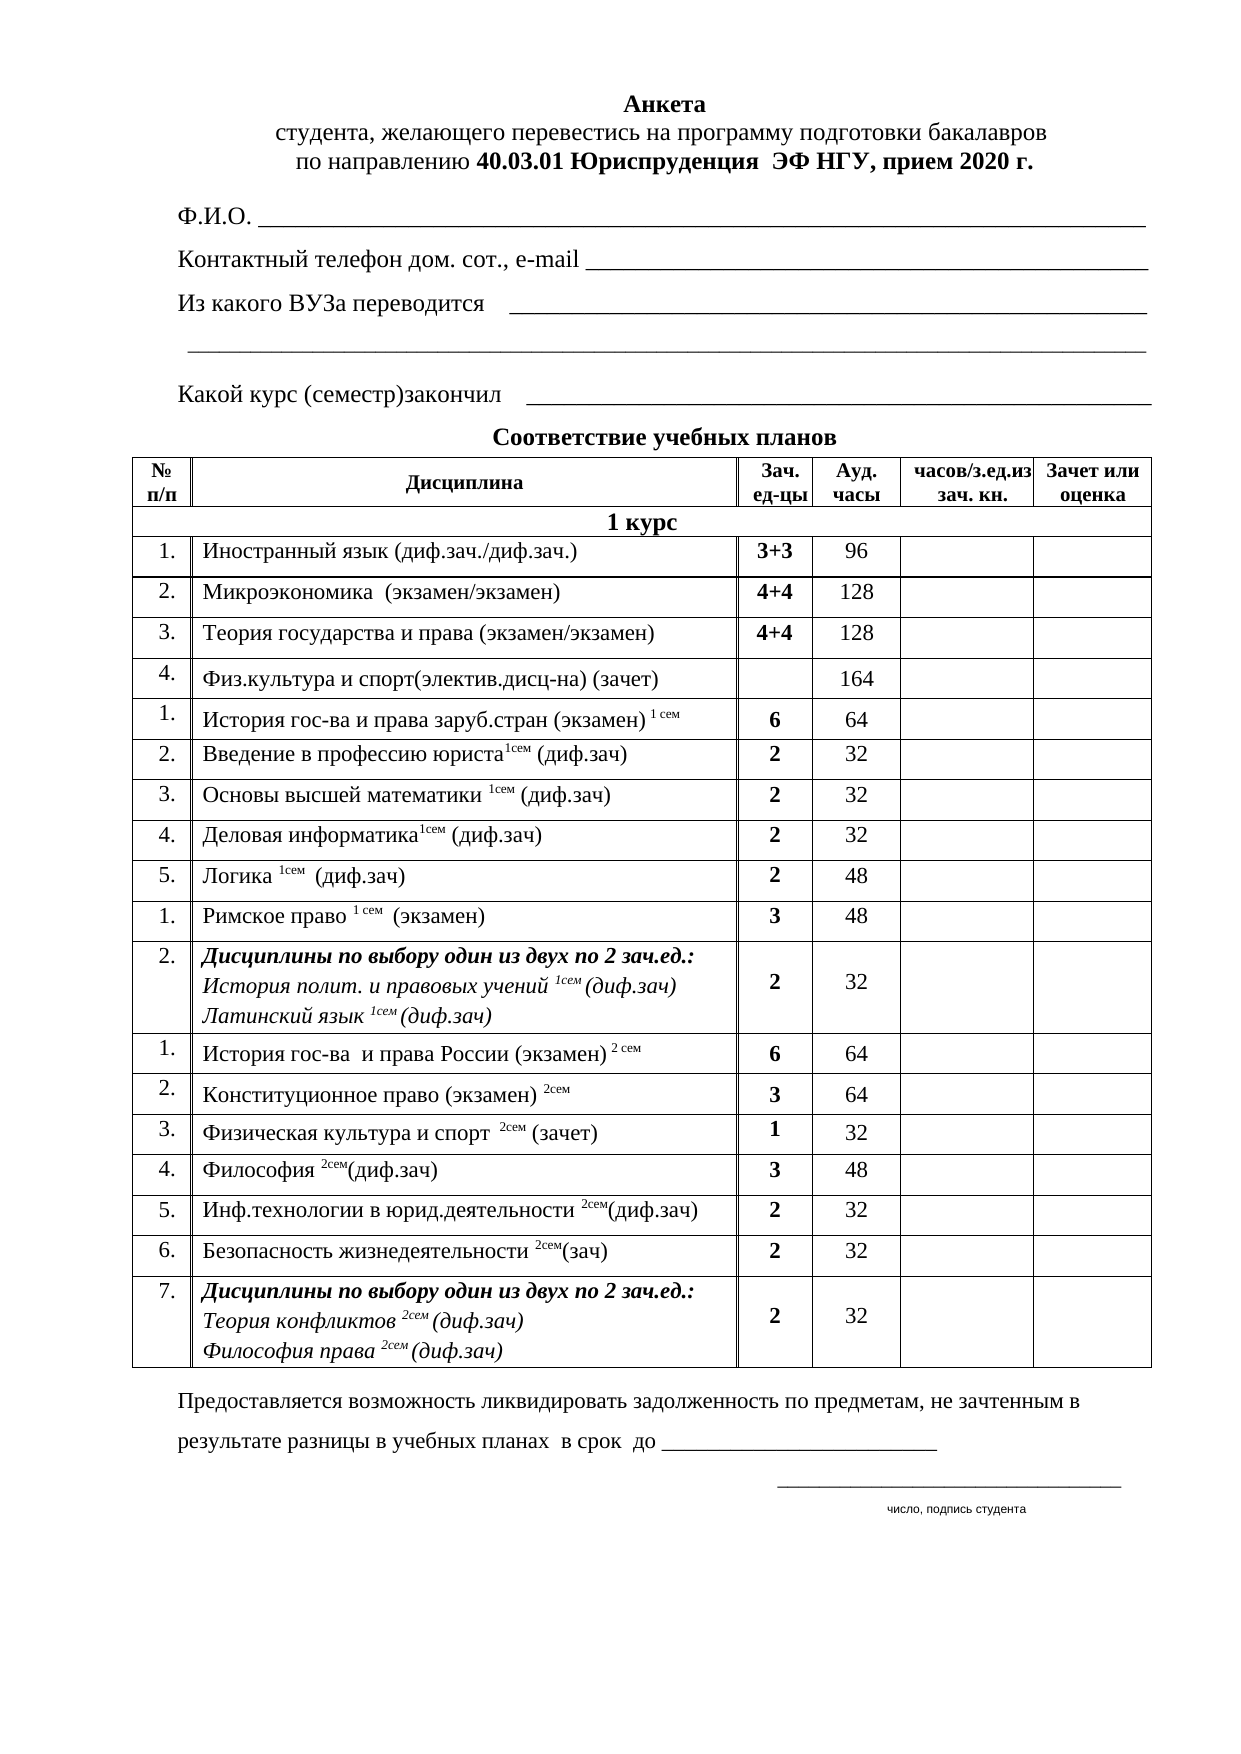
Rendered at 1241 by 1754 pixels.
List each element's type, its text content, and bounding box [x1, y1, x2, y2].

table_header № п/п [133, 458, 190, 506]
table_cell [901, 618, 1033, 657]
table_header часов/з.ед.из зач. кн. [901, 458, 1033, 506]
text студента, желающего перевестись на программу подготовки бакалавров по направлению 40.03.01 Юриспруденция ЭФ НГУ, прием 2020 г. [177, 117, 1152, 175]
table_cell [901, 537, 1033, 576]
table_cell Безопасность жизнедеятельности 2сем(зач) [193, 1236, 736, 1276]
table_cell 2 [739, 821, 812, 860]
table_cell [1034, 1277, 1151, 1367]
table_cell 6 [739, 699, 812, 738]
table_cell [1034, 699, 1151, 738]
table_cell 3+3 [739, 537, 812, 576]
table_cell 2 [739, 861, 812, 901]
table_cell Философия 2сем(диф.зач) [193, 1155, 736, 1194]
table_cell 32 [813, 942, 900, 1032]
table_cell [133, 821, 190, 860]
table_cell 3 [739, 1074, 812, 1113]
table_cell [1034, 1196, 1151, 1235]
table_cell 2 [739, 1196, 812, 1235]
table_cell 2 [739, 740, 812, 779]
table_cell Дисциплины по выбору один из двух по 2 зач.ед.: История полит. и правовых учений 1сем (диф.зач) Латинский язык 1сем (диф.зач) [193, 942, 736, 1032]
table_cell [1034, 578, 1151, 617]
table_cell История гос-ва и права заруб.стран (экзамен) 1 сем [193, 699, 736, 738]
table_cell [1034, 1236, 1151, 1276]
table_cell 32 [813, 1236, 900, 1276]
table_cell [1034, 740, 1151, 779]
table_cell [133, 659, 190, 698]
table_cell 3 [739, 1155, 812, 1194]
table_cell 64 [813, 1074, 900, 1113]
table_cell 6 [739, 1034, 812, 1073]
table_cell Теория государства и права (экзамен/экзамен) [193, 618, 736, 657]
table_header Зач. ед-цы [739, 458, 812, 506]
table_cell [901, 942, 1033, 1032]
table_cell 32 [813, 740, 900, 779]
table_cell [133, 1074, 190, 1113]
table_cell 2 [739, 1277, 812, 1367]
table_cell Иностранный язык (диф.зач./диф.зач.) [193, 537, 736, 576]
subtitle Ф.И.О. _______________________________________________________________________ [177, 201, 1152, 230]
text ____________________________________________________________________________________________ [177, 331, 1152, 355]
table_cell 64 [813, 1034, 900, 1073]
table_header Зачет или оценка [1034, 458, 1151, 506]
table_cell 32 [813, 1115, 900, 1154]
table_cell [1034, 780, 1151, 819]
subtitle Контактный телефон дом. сот., e-mail _____________________________________________ [177, 244, 1152, 273]
table_cell Инф.технологии в юрид.деятельности 2сем(диф.зач) [193, 1196, 736, 1235]
table_cell [1034, 1155, 1151, 1194]
table_header Дисциплина [193, 458, 736, 506]
table_cell [133, 1236, 190, 1276]
table_cell 48 [813, 902, 900, 941]
table_cell 32 [813, 1277, 900, 1367]
table_cell [901, 740, 1033, 779]
table_cell [133, 699, 190, 738]
table_cell Физическая культура и спорт 2сем (зачет) [193, 1115, 736, 1154]
table_cell [1034, 659, 1151, 698]
table_cell 4+4 [739, 578, 812, 617]
table_cell 128 [813, 618, 900, 657]
table_cell [901, 659, 1033, 698]
table_cell [133, 902, 190, 941]
table_cell [1034, 1115, 1151, 1154]
table_cell [133, 1277, 190, 1367]
table_cell [133, 1155, 190, 1194]
table_cell Дисциплины по выбору один из двух по 2 зач.ед.: Теория конфликтов 2сем (диф.зач) Философия права 2сем (диф.зач) [193, 1277, 736, 1367]
table_cell [133, 780, 190, 819]
title Анкета [177, 89, 1152, 117]
table_cell [901, 861, 1033, 901]
table_header Ауд. часы [813, 458, 900, 506]
table_cell [901, 699, 1033, 738]
table_cell [133, 740, 190, 779]
table_cell Конституционное право (экзамен) 2сем [193, 1074, 736, 1113]
table_cell [901, 578, 1033, 617]
table_cell 2 [739, 942, 812, 1032]
table_cell 1 курс [133, 507, 1151, 536]
table_cell [133, 1034, 190, 1073]
table_cell Деловая информатика1сем (диф.зач) [193, 821, 736, 860]
table_cell [1034, 537, 1151, 576]
table_cell 64 [813, 699, 900, 738]
table_cell [901, 902, 1033, 941]
table_cell [1034, 1034, 1151, 1073]
table_cell [133, 1115, 190, 1154]
table_cell [901, 1074, 1033, 1113]
subtitle Из какого ВУЗа переводится ___________________________________________________ [177, 288, 1152, 316]
table_cell [901, 1155, 1033, 1194]
table_cell 128 [813, 578, 900, 617]
subtitle Какой курс (семестр)закончил __________________________________________________ [177, 379, 1152, 408]
table_cell [901, 1196, 1033, 1235]
table_cell [133, 578, 190, 617]
table_cell 164 [813, 659, 900, 698]
table_cell [133, 861, 190, 901]
table_cell [901, 1034, 1033, 1073]
table_cell Микроэкономика (экзамен/экзамен) [193, 578, 736, 617]
table_cell [901, 821, 1033, 860]
table_cell 48 [813, 1155, 900, 1194]
table_cell [1034, 942, 1151, 1032]
table_cell 32 [813, 780, 900, 819]
table_cell 32 [813, 821, 900, 860]
table_cell 3 [739, 902, 812, 941]
table_cell [1034, 902, 1151, 941]
text Соответствие учебных планов [177, 422, 1152, 451]
text _________________________________ [177, 1466, 1152, 1490]
table_cell [133, 537, 190, 576]
table_cell 96 [813, 537, 900, 576]
table_cell [1034, 1074, 1151, 1113]
table_cell 1 [739, 1115, 812, 1154]
table_cell [1034, 618, 1151, 657]
table_cell [901, 1236, 1033, 1276]
table_cell 2 [739, 1236, 812, 1276]
table_cell [901, 1277, 1033, 1367]
table_cell 32 [813, 1196, 900, 1235]
table_cell Логика 1сем (диф.зач) [193, 861, 736, 901]
table_cell [133, 942, 190, 1032]
table_cell [901, 780, 1033, 819]
table_cell 48 [813, 861, 900, 901]
table_cell [1034, 861, 1151, 901]
table_cell 2 [739, 780, 812, 819]
table_cell [133, 1196, 190, 1235]
table_cell [901, 1115, 1033, 1154]
table_cell Римское право 1 сем (экзамен) [193, 902, 736, 941]
table_cell История гос-ва и права России (экзамен) 2 сем [193, 1034, 736, 1073]
table_cell [1034, 821, 1151, 860]
table_cell [133, 618, 190, 657]
table_cell Физ.культура и спорт(электив.дисц-на) (зачет) [193, 659, 736, 698]
table_cell Основы высшей математики 1сем (диф.зач) [193, 780, 736, 819]
text Предоставляется возможность ликвидировать задолженность по предметам, не зачтенным в результате разницы в учебных планах в срок до ________________________ [177, 1387, 1152, 1453]
table_cell [739, 659, 812, 698]
text число, подпись студента [177, 1502, 1152, 1526]
table_cell 4+4 [739, 618, 812, 657]
table_cell Введение в профессию юриста1сем (диф.зач) [193, 740, 736, 779]
